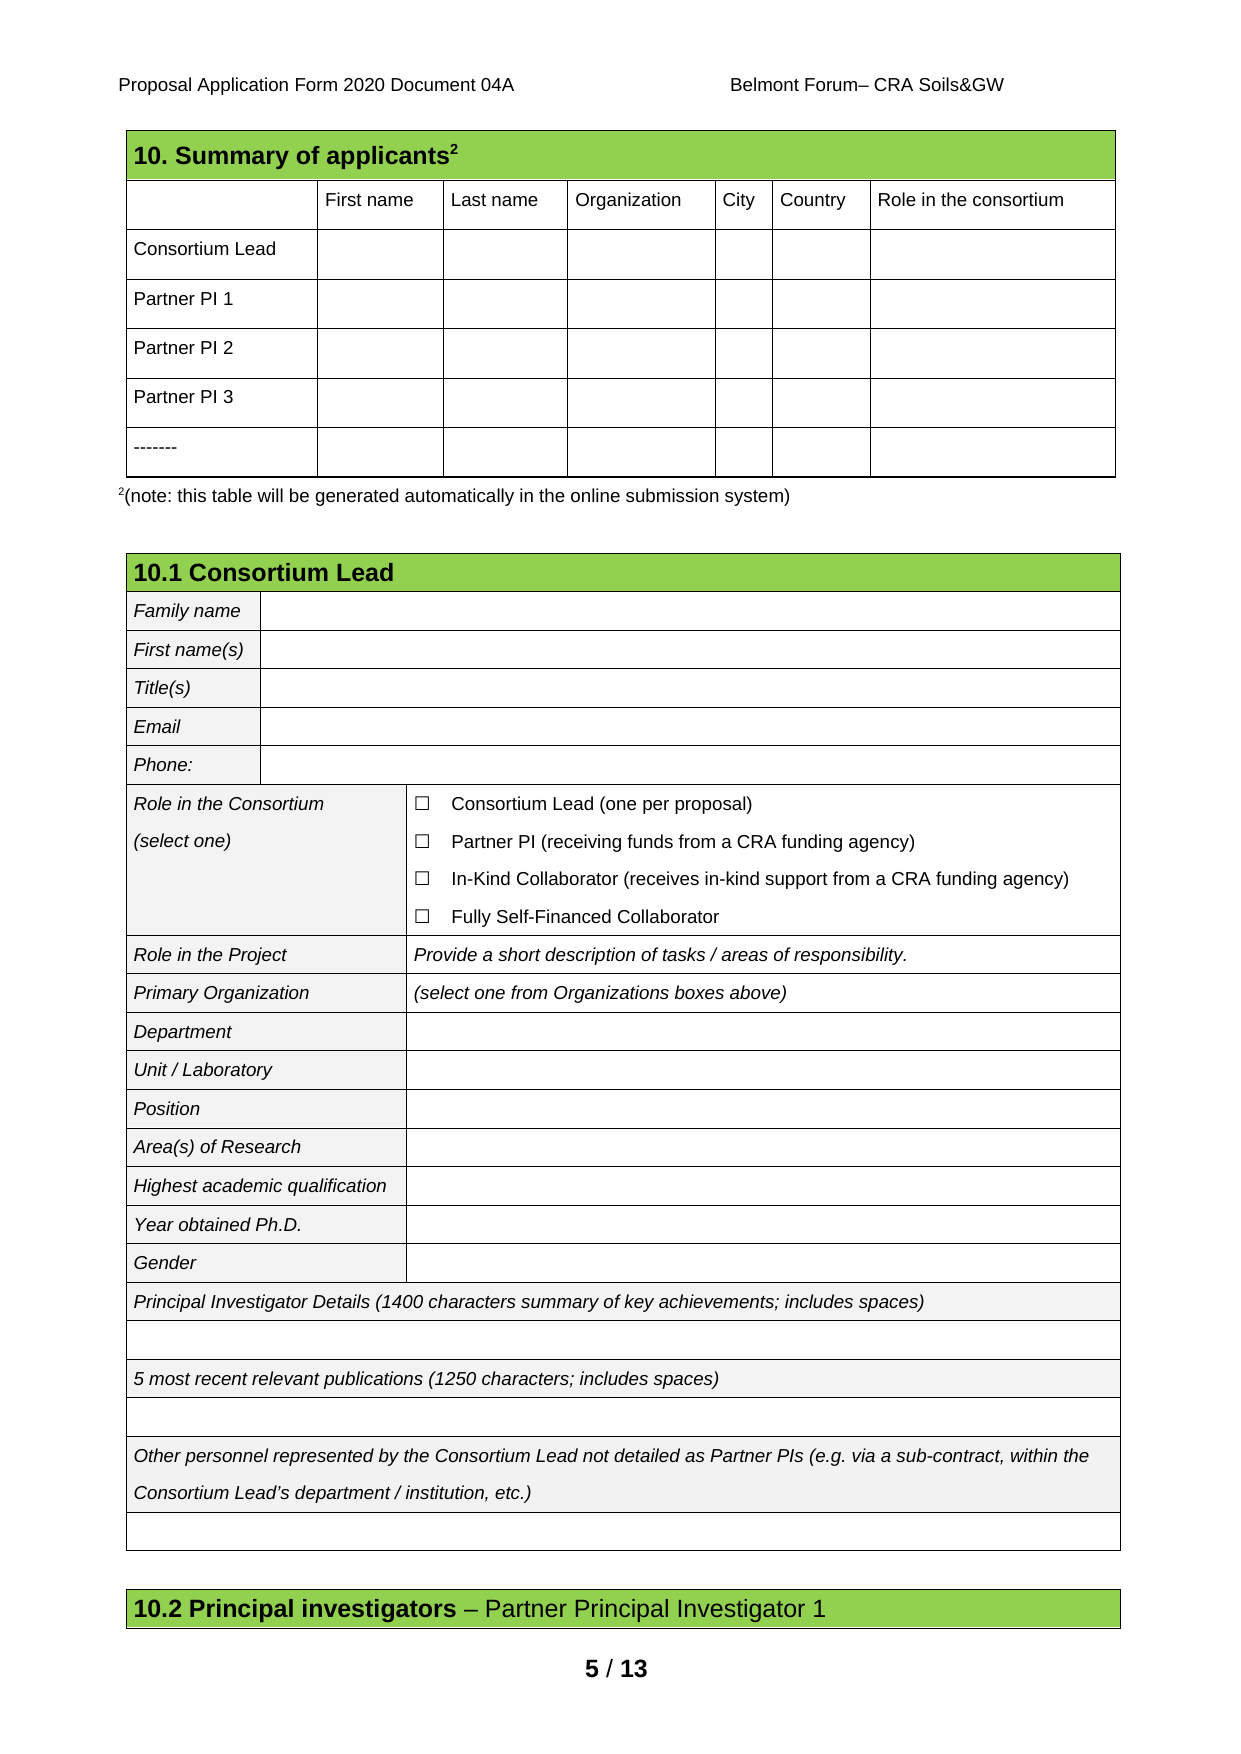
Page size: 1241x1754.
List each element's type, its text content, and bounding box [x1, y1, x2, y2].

table_cell Department [127, 1013, 406, 1050]
table_cell [716, 379, 772, 427]
table_cell Country [773, 181, 870, 229]
table_cell [407, 1167, 1120, 1204]
table_cell [261, 669, 1120, 707]
table_cell [318, 280, 443, 328]
table_cell Position [127, 1090, 406, 1127]
table_cell [568, 280, 715, 328]
table_header 10.2 Principal investigators – Partner Principal Investigator 1 [127, 1590, 1120, 1627]
table_cell [773, 329, 870, 377]
table_cell Gender [127, 1244, 406, 1282]
table_cell 5 most recent relevant publications (1250 characters; includes spaces) [127, 1360, 1120, 1397]
table_cell [716, 329, 772, 377]
table_cell Partner PI 3 [127, 379, 317, 427]
table_cell Partner PI 2 [127, 329, 317, 377]
table_cell [716, 280, 772, 328]
table_cell First name(s) [127, 631, 260, 668]
table_cell [444, 329, 567, 377]
table_cell [261, 746, 1120, 784]
table_cell [261, 592, 1120, 629]
table_cell [871, 329, 1115, 377]
table_cell Phone: [127, 746, 260, 784]
table_cell Email [127, 708, 260, 745]
table_cell ------- [127, 428, 317, 476]
table_cell (select one from Organizations boxes above) [407, 974, 1120, 1012]
table_cell [568, 428, 715, 476]
table_cell Family name [127, 592, 260, 629]
table_header 10. Summary of applicants2 [127, 131, 1115, 179]
table_cell Highest academic qualification [127, 1167, 406, 1204]
table_cell Unit / Laboratory [127, 1051, 406, 1089]
table_cell [716, 230, 772, 278]
table_cell [127, 1513, 1120, 1550]
table_cell Consortium Lead (one per proposal) Partner PI (receiving funds from a CRA funding agency) In-Kind Collaborator (receives in-kind support from a CRA funding agency) Fully Self-Financed Collaborator [407, 785, 1120, 935]
table_cell Last name [444, 181, 567, 229]
table_cell [318, 428, 443, 476]
table_cell Title(s) [127, 669, 260, 707]
table_cell [773, 428, 870, 476]
table_cell Area(s) of Research [127, 1129, 406, 1166]
table_cell [716, 428, 772, 476]
table_cell [773, 230, 870, 278]
table_cell City [716, 181, 772, 229]
table_cell [318, 329, 443, 377]
table_cell Provide a short description of tasks / areas of responsibility. [407, 936, 1120, 973]
table_cell [261, 708, 1120, 745]
table_cell Role in the Project [127, 936, 406, 973]
table_cell [773, 280, 870, 328]
table_cell [773, 379, 870, 427]
table_cell [568, 379, 715, 427]
table_cell Year obtained Ph.D. [127, 1206, 406, 1243]
table_cell Principal Investigator Details (1400 characters summary of key achievements; includes spaces) [127, 1283, 1120, 1320]
table_cell [407, 1013, 1120, 1050]
table_cell Role in the Consortium (select one) [127, 785, 406, 935]
table_cell [871, 230, 1115, 278]
table_cell [407, 1244, 1120, 1282]
table_cell [444, 379, 567, 427]
table_cell [407, 1206, 1120, 1243]
text 2(note: this table will be generated automatically in the online submission system) [118, 477, 1107, 515]
table_cell Organization [568, 181, 715, 229]
table_header 10.1 Consortium Lead [127, 554, 1120, 591]
table_cell [568, 329, 715, 377]
table_cell Primary Organization [127, 974, 406, 1012]
table_cell [407, 1090, 1120, 1127]
table_cell [568, 230, 715, 278]
table_cell Other personnel represented by the Consortium Lead not detailed as Partner PIs (e.g. via a sub-contract, within the Consortium Lead’s department / institution, etc.) [127, 1437, 1120, 1512]
table_cell [127, 1321, 1120, 1359]
table_cell [444, 230, 567, 278]
table_cell [444, 428, 567, 476]
table_cell Consortium Lead [127, 230, 317, 278]
table_cell [871, 379, 1115, 427]
table_cell First name [318, 181, 443, 229]
table_cell [261, 631, 1120, 668]
table_cell Role in the consortium [871, 181, 1115, 229]
table_cell [127, 1398, 1120, 1436]
table_cell [318, 230, 443, 278]
table_cell [127, 181, 317, 229]
table_cell [871, 428, 1115, 476]
table_cell [318, 379, 443, 427]
table_cell [407, 1129, 1120, 1166]
table_cell Partner PI 1 [127, 280, 317, 328]
table_cell [871, 280, 1115, 328]
table_cell [407, 1051, 1120, 1089]
table_cell [444, 280, 567, 328]
